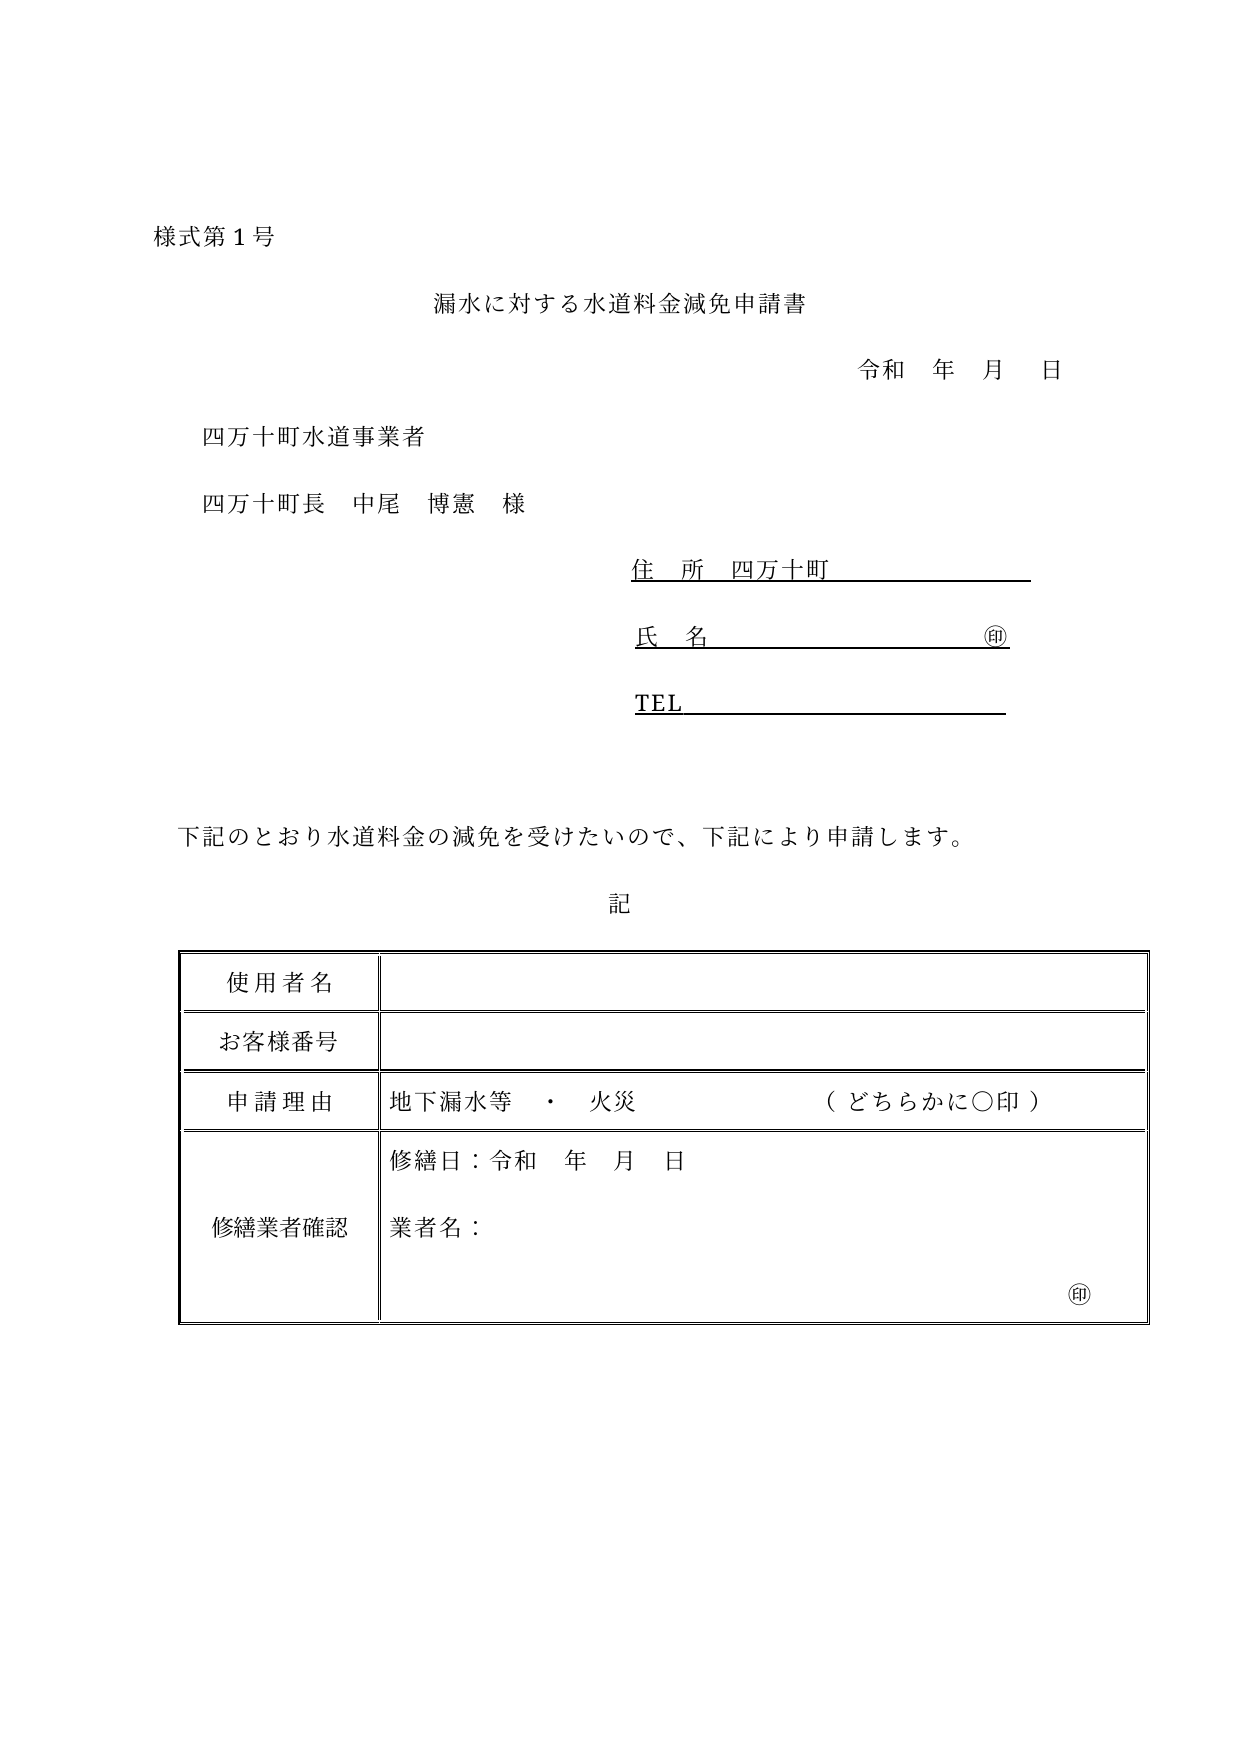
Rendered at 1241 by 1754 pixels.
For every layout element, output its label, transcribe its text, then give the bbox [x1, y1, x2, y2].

table_cell 地下漏水等 ・ 火災 （ どちらかに○印 ） [381, 1069, 1147, 1128]
text 様式第1号 [153, 217, 1063, 254]
table_cell 修繕業者確認 [181, 1129, 379, 1321]
text 四万十町水道事業者 [177, 417, 1063, 454]
table_header 使用者名 [181, 954, 379, 1009]
text TEL [177, 683, 1064, 721]
table_header [380, 954, 1147, 1009]
text 記 [177, 883, 1063, 921]
text 住 所 四万十町 [0, 550, 1063, 588]
text 四万十町長 中尾 博憲 様 [177, 483, 1063, 521]
text 漏水に対する水道料金減免申請書 [177, 283, 1063, 321]
text 下記のとおり水道料金の減免を受けたいので、下記により申請します。 [177, 817, 1063, 854]
table_cell 申請理由 [181, 1069, 378, 1128]
table_cell [381, 1010, 1147, 1069]
text 令和 年 月 日 [177, 350, 1063, 388]
table_cell 修繕日：令和 年 月 日 業者名： ㊞ [380, 1129, 1147, 1321]
text 氏 名 ㊞ [177, 617, 1063, 654]
table_cell お客様番号 [181, 1010, 378, 1069]
